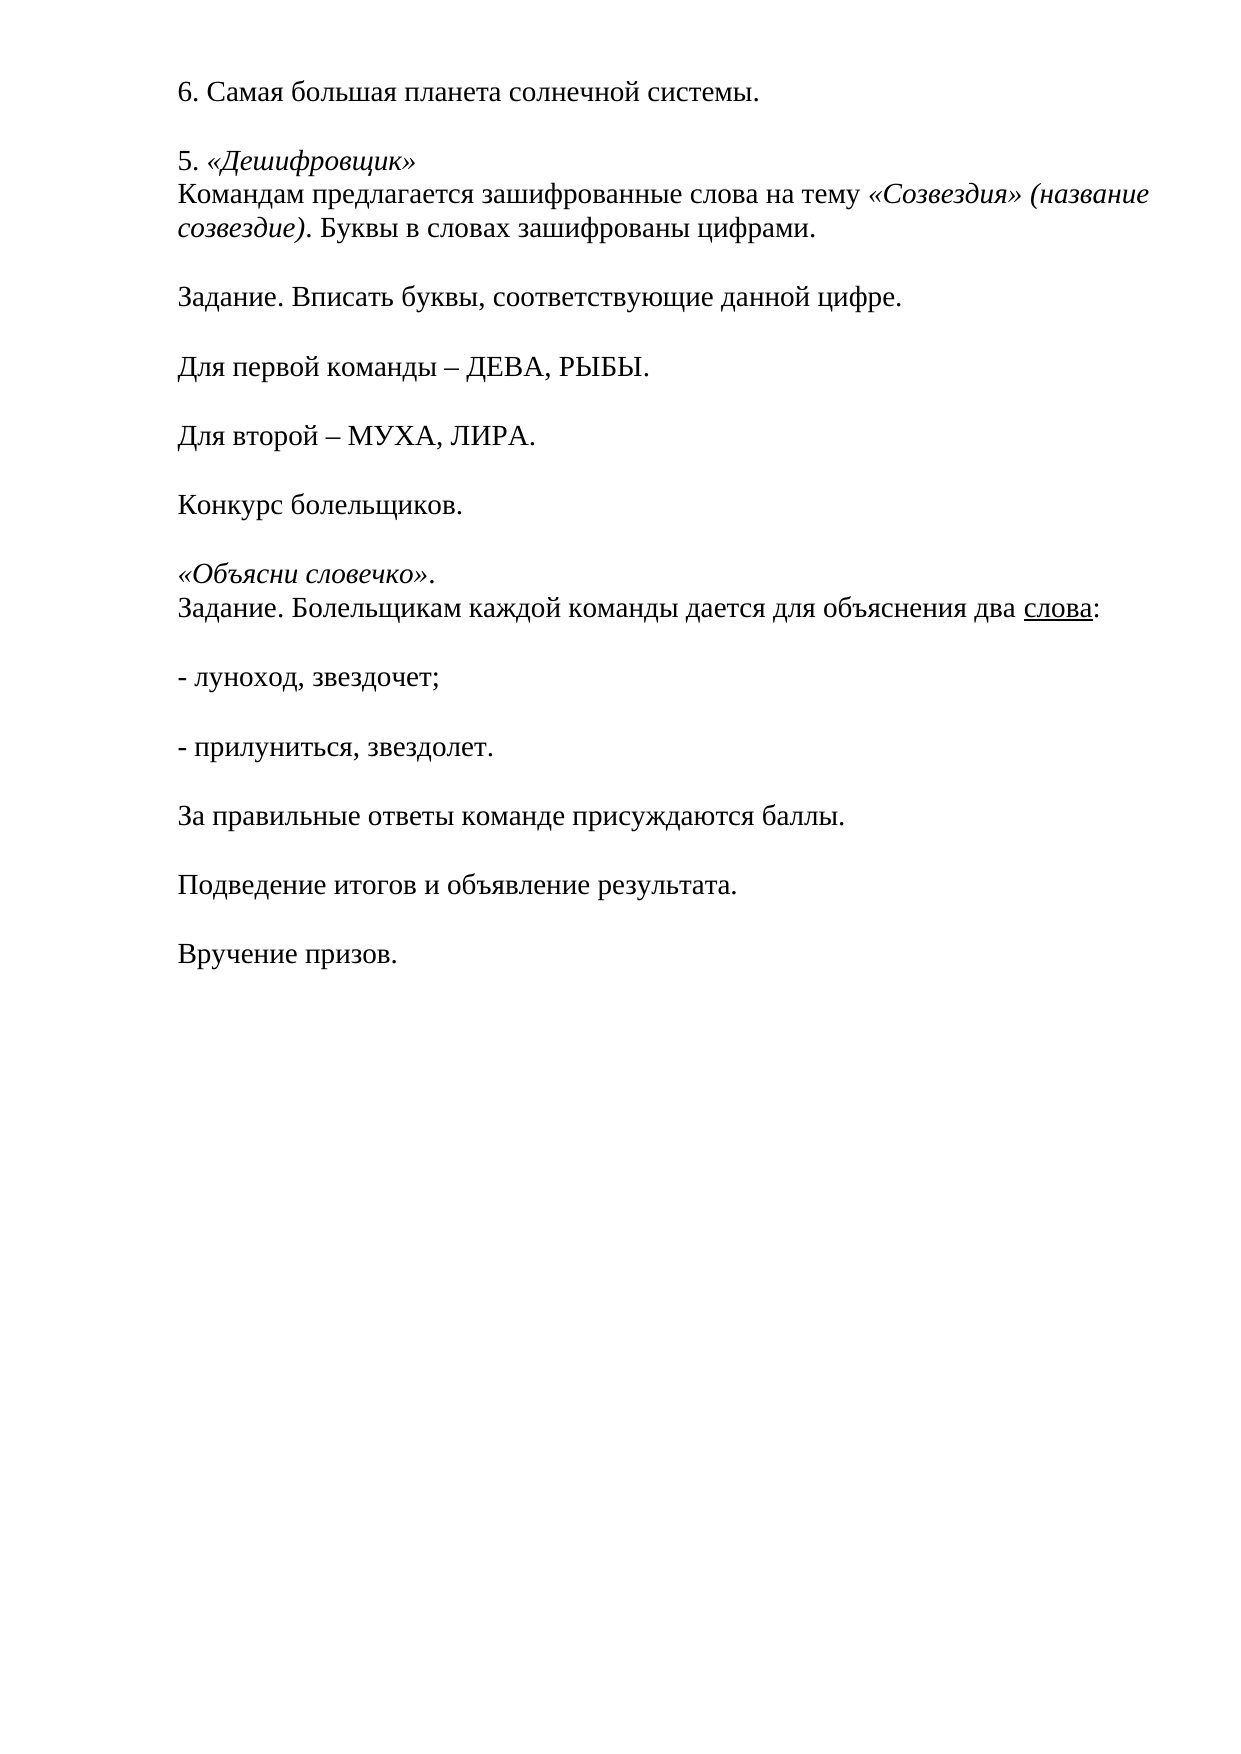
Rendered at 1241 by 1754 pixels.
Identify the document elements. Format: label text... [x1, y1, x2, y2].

text Вручение призов. [177, 936, 1152, 970]
text - луноход, звездочет; [177, 659, 1152, 693]
text Для второй – МУХА, ЛИРА. [177, 418, 1152, 452]
text Подведение итогов и объявление результата. [177, 867, 1152, 901]
text 6. Самая большая планета солнечной системы. [177, 74, 1152, 107]
text Задание. Вписать буквы, соответствующие данной цифре. [177, 279, 1152, 313]
text «Объясни словечко». [177, 557, 1152, 590]
text За правильные ответы команде присуждаются баллы. [177, 798, 1152, 831]
text Задание. Болельщикам каждой команды дается для объяснения два слова: [177, 590, 1152, 624]
text Конкурс болельщиков. [177, 487, 1152, 521]
text Командам предлагается зашифрованные слова на тему «Созвездия» (название созвездие). Буквы в словах зашифрованы цифрами. [177, 177, 1152, 244]
text Для первой команды – ДЕВА, РЫБЫ. [177, 349, 1152, 382]
text - прилуниться, звездолет. [177, 729, 1152, 762]
text 5. «Дешифровщик» [177, 143, 1152, 177]
